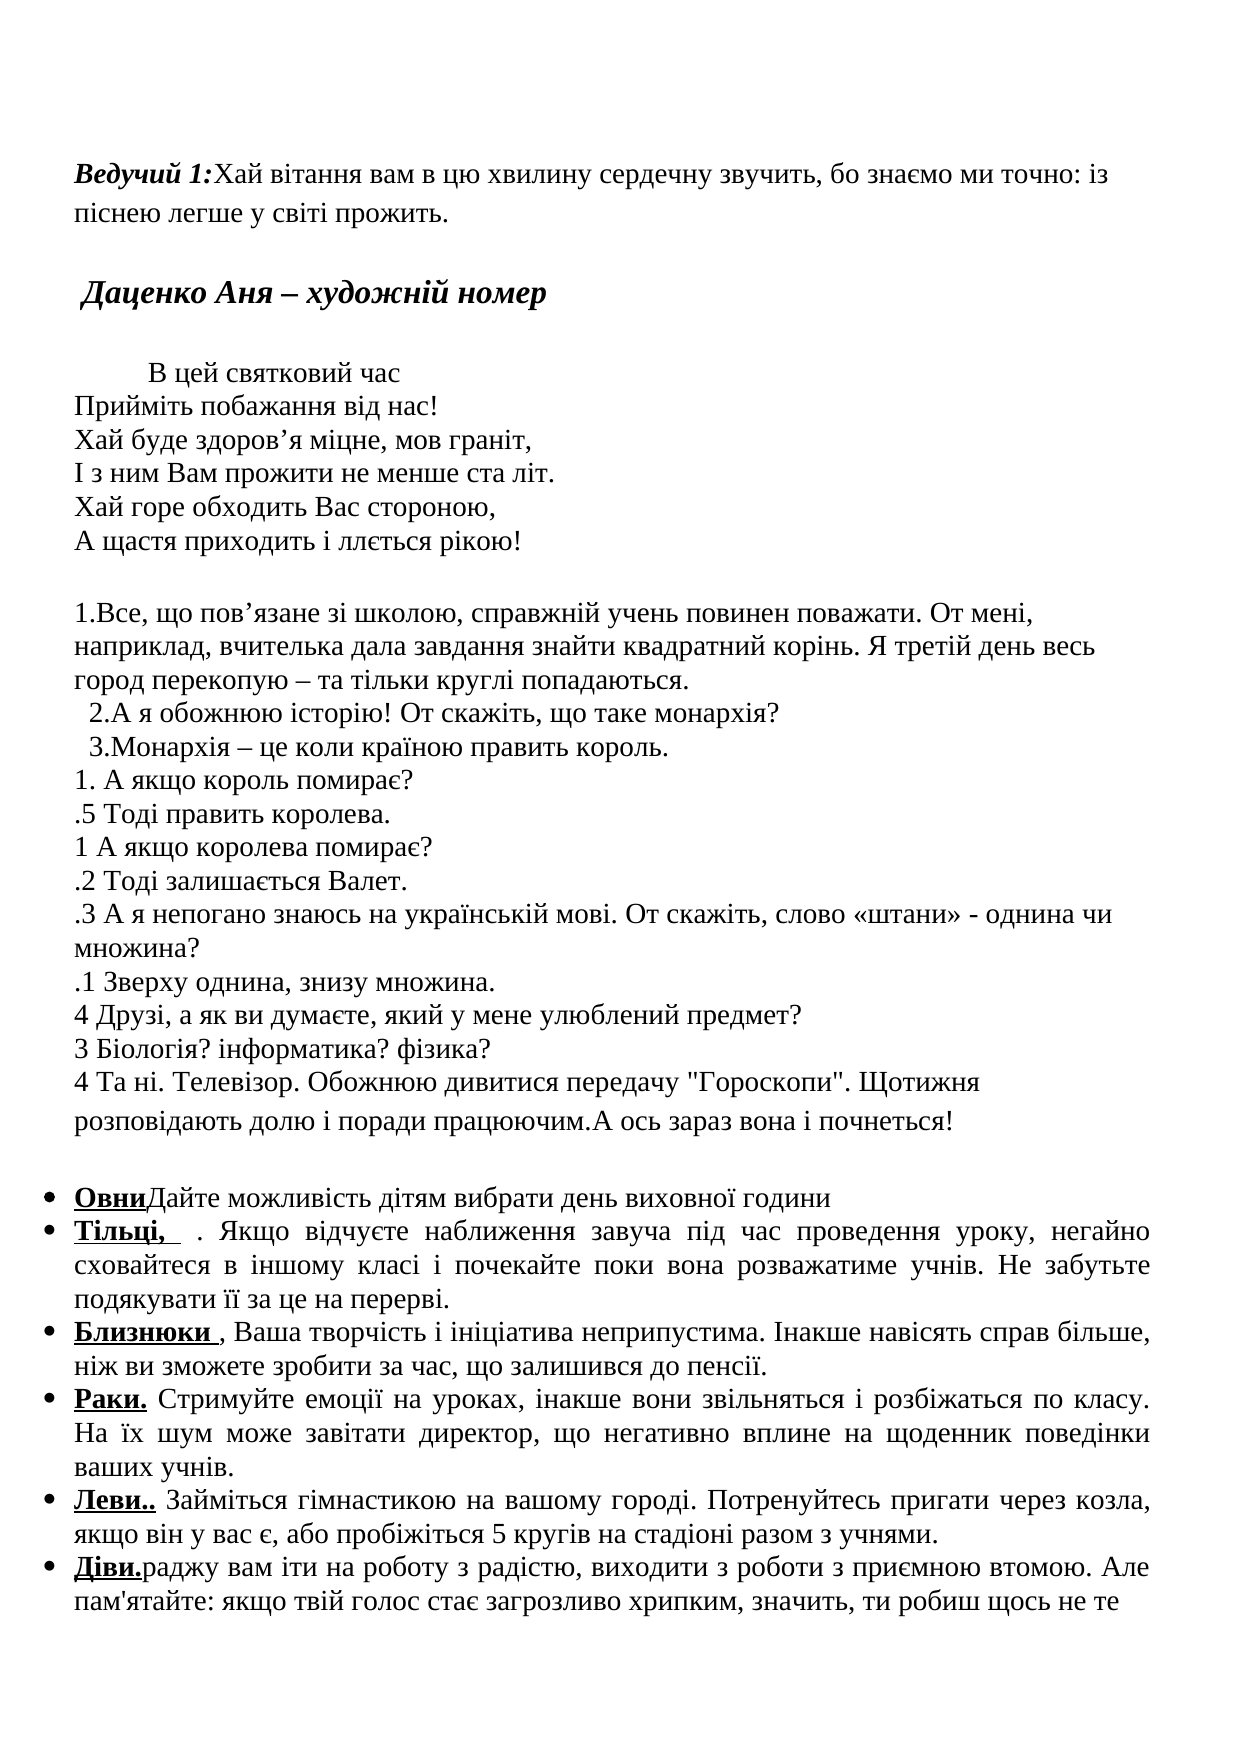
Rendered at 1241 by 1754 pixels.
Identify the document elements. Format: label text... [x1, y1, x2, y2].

text 1. А якщо король помирає? [74, 762, 1152, 796]
text .3 А я непогано знаюсь на українській мові. От скажіть, слово «штани» - однина чи множина? [74, 897, 1152, 964]
list ОвниДайте можливість дітям вибрати день виховної години [44, 1180, 1152, 1213]
text .1 Зверху однина, знизу множина. [74, 964, 1152, 997]
text Даценко Аня – художній номер [74, 272, 1152, 311]
text 1 А якщо королева помирає? [74, 829, 1152, 863]
list Раки. Стримуйте емоції на уроках, інакше вони звільняться і розбіжаться по класу. На їх шум може завітати директор, що негативно вплине на щоденник поведінки ваших учнів. [44, 1381, 1152, 1482]
text .5 Тоді править королева. [74, 796, 1152, 829]
text .2 Тоді залишається Валет. [74, 863, 1152, 897]
text 3 Біологія? інформатика? фізика? [74, 1031, 1152, 1064]
list Тільці, . Якщо відчуєте наближення завуча під час проведення уроку, негайно сховайтеся в іншому класі і почекайте поки вона розважатиме учнів. Не забутьте подякувати її за це на перерві. [44, 1213, 1152, 1314]
text 2.А я обожнюю історію! От скажіть, що таке монархія? [74, 695, 1152, 729]
text 4 Та ні. Телевізор. Обожнюю дивитися передачу "Гороскопи". Щотижня розповідають долю і поради працюючим.А ось зараз вона і почнеться! [74, 1064, 1152, 1136]
list Близнюки , Ваша творчість і ініціатива неприпустима. Інакше навісять справ більше, ніж ви зможете зробити за час, що залишився до пенсії. [44, 1314, 1152, 1381]
text Ведучий 1:Хай вітання вам в цю хвилину сердечну звучить, бо знаємо ми точно: із піснею легше у світі прожить. [74, 157, 1152, 229]
list Діви.раджу вам іти на роботу з радістю, виходити з роботи з приємною втомою. Але пам'ятайте: якщо твій голос стає загрозливо хрипким, значить, ти робиш щось не те [44, 1549, 1152, 1617]
text 1.Все, що пов’язане зі школою, справжній учень повинен поважати. От мені, наприклад, вчителька дала завдання знайти квадратний корінь. Я третій день весь город перекопую – та тільки круглі попадаються. [74, 595, 1152, 695]
text 4 Друзі, а як ви думаєте, який у мене улюблений предмет? [74, 997, 1152, 1031]
text 3.Монархія – це коли країною править король. [74, 729, 1152, 762]
text В цей святковий час Прийміть побажання від нас! Хай буде здоров’я міцне, мов граніт, І з ним Вам прожити не менше ста літ. Хай горе обходить Вас стороною, А щастя приходить і ллється рікою! [74, 355, 1152, 556]
list Леви.. Займіться гімнастикою на вашому городі. Потренуйтесь пригати через козла, якщо він у вас є, або пробіжіться 5 кругів на стадіоні разом з учнями. [44, 1482, 1152, 1549]
